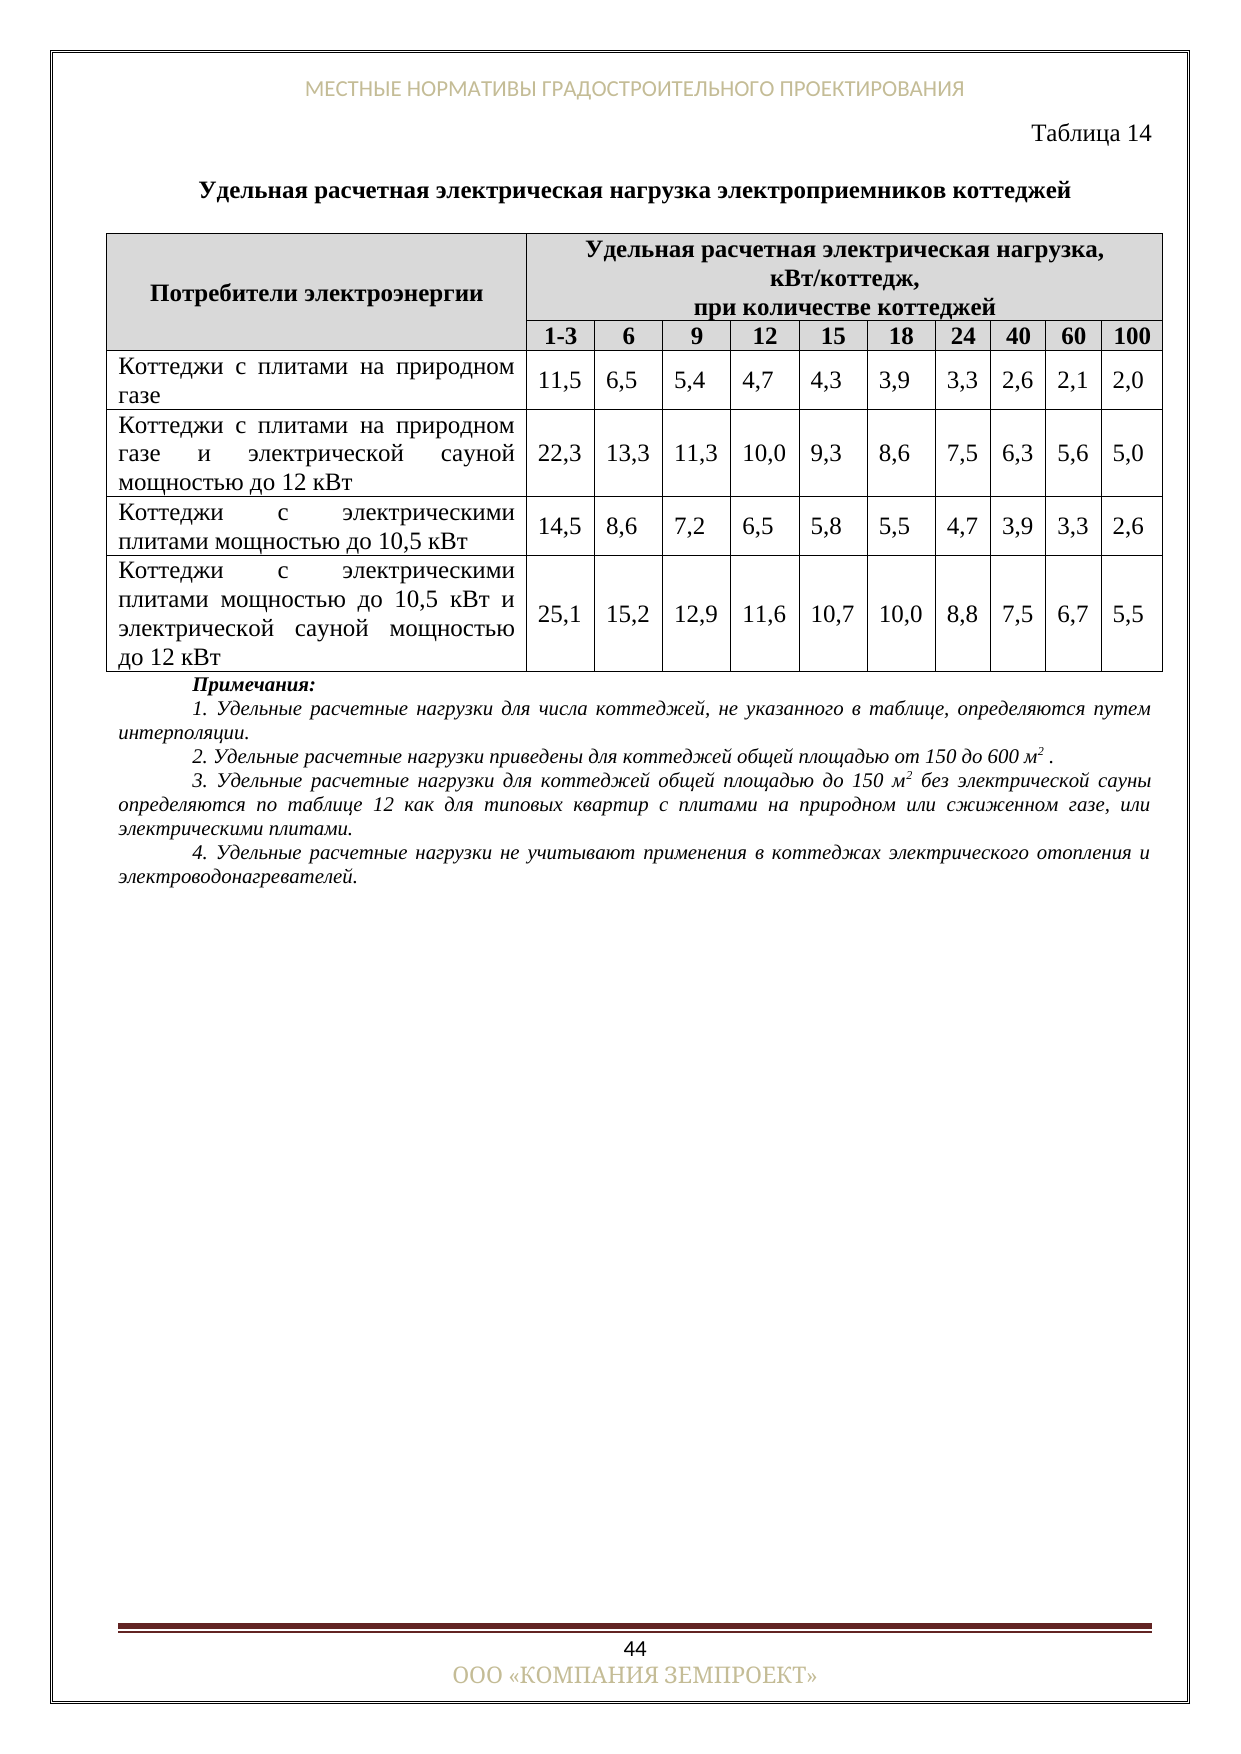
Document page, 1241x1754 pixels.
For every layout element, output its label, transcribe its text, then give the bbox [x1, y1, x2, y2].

table_cell 11,5 [527, 351, 594, 409]
table_cell 11,6 [731, 556, 799, 671]
table_cell 13,3 [595, 410, 662, 496]
table_cell 3,3 [936, 351, 990, 409]
table_cell 4,7 [936, 497, 990, 554]
table_cell 12 [731, 321, 799, 350]
table_cell 3,9 [991, 497, 1045, 554]
table_cell Коттеджи с электрическими плитами мощностью до 10,5 кВт и электрической сауной мощностью до 12 кВт [107, 556, 526, 671]
table_cell 5,5 [868, 497, 935, 554]
table_cell 24 [936, 321, 990, 350]
table_cell 6,3 [991, 410, 1045, 496]
table_cell 25,1 [527, 556, 594, 671]
text 4. Удельные расчетные нагрузки не учитывают применения в коттеджах электрического отопления и электроводонагревателей. [118, 840, 1152, 888]
table_cell 2,1 [1046, 351, 1101, 409]
table_cell 40 [991, 321, 1045, 350]
table_cell Коттеджи с плитами на природном газе и электрической сауной мощностью до 12 кВт [107, 410, 526, 496]
table_cell 6,5 [595, 351, 662, 409]
table_cell 7,2 [663, 497, 730, 554]
table_cell 5,0 [1102, 410, 1162, 496]
text Таблица 14 [118, 118, 1152, 147]
text 1. Удельные расчетные нагрузки для числа коттеджей, не указанного в таблице, определяются путем интерполяции. [118, 696, 1152, 744]
table_cell 6,7 [1046, 556, 1101, 671]
table_cell 100 [1102, 321, 1162, 350]
table_cell 6,5 [731, 497, 799, 554]
table_cell 11,3 [663, 410, 730, 496]
table_cell 7,5 [991, 556, 1045, 671]
table_cell 6 [595, 321, 662, 350]
table_cell 4,7 [731, 351, 799, 409]
table_cell 10,0 [868, 556, 935, 671]
table_cell 3,9 [868, 351, 935, 409]
table_header Потребители электроэнергии [107, 234, 526, 350]
table_cell 2,6 [1102, 497, 1162, 554]
table_cell 9 [663, 321, 730, 350]
table_header Удельная расчетная электрическая нагрузка, кВт/коттедж, при количестве коттеджей [527, 234, 1162, 320]
table_cell 1-3 [527, 321, 594, 350]
table_cell 18 [868, 321, 935, 350]
table_cell 5,6 [1046, 410, 1101, 496]
table_cell 10,0 [731, 410, 799, 496]
table_cell 14,5 [527, 497, 594, 554]
text Удельная расчетная электрическая нагрузка электроприемников коттеджей [118, 176, 1152, 204]
table_cell 2,0 [1102, 351, 1162, 409]
table_cell 60 [1046, 321, 1101, 350]
text 2. Удельные расчетные нагрузки приведены для коттеджей общей площадью от 150 до 600 м2 . [118, 744, 1152, 768]
table_cell 15 [800, 321, 867, 350]
table_cell 5,8 [800, 497, 867, 554]
text 3. Удельные расчетные нагрузки для коттеджей общей площадью до 150 м2 без электрической сауны определяются по таблице 12 как для типовых квартир с плитами на природном или сжиженном газе, или электрическими плитами. [118, 768, 1152, 840]
table_cell 9,3 [800, 410, 867, 496]
table_cell Коттеджи с плитами на природном газе [107, 351, 526, 409]
table_cell 8,6 [868, 410, 935, 496]
table_cell 10,7 [800, 556, 867, 671]
table_cell 5,5 [1102, 556, 1162, 671]
table_cell 8,6 [595, 497, 662, 554]
table_cell 2,6 [991, 351, 1045, 409]
table_cell 4,3 [800, 351, 867, 409]
table_cell 5,4 [663, 351, 730, 409]
text Примечания: [118, 672, 1152, 696]
table_cell Коттеджи с электрическими плитами мощностью до 10,5 кВт [107, 497, 526, 554]
table_cell 15,2 [595, 556, 662, 671]
table_cell 22,3 [527, 410, 594, 496]
table_cell 12,9 [663, 556, 730, 671]
table_cell 7,5 [936, 410, 990, 496]
table_cell 3,3 [1046, 497, 1101, 554]
table_cell 8,8 [936, 556, 990, 671]
